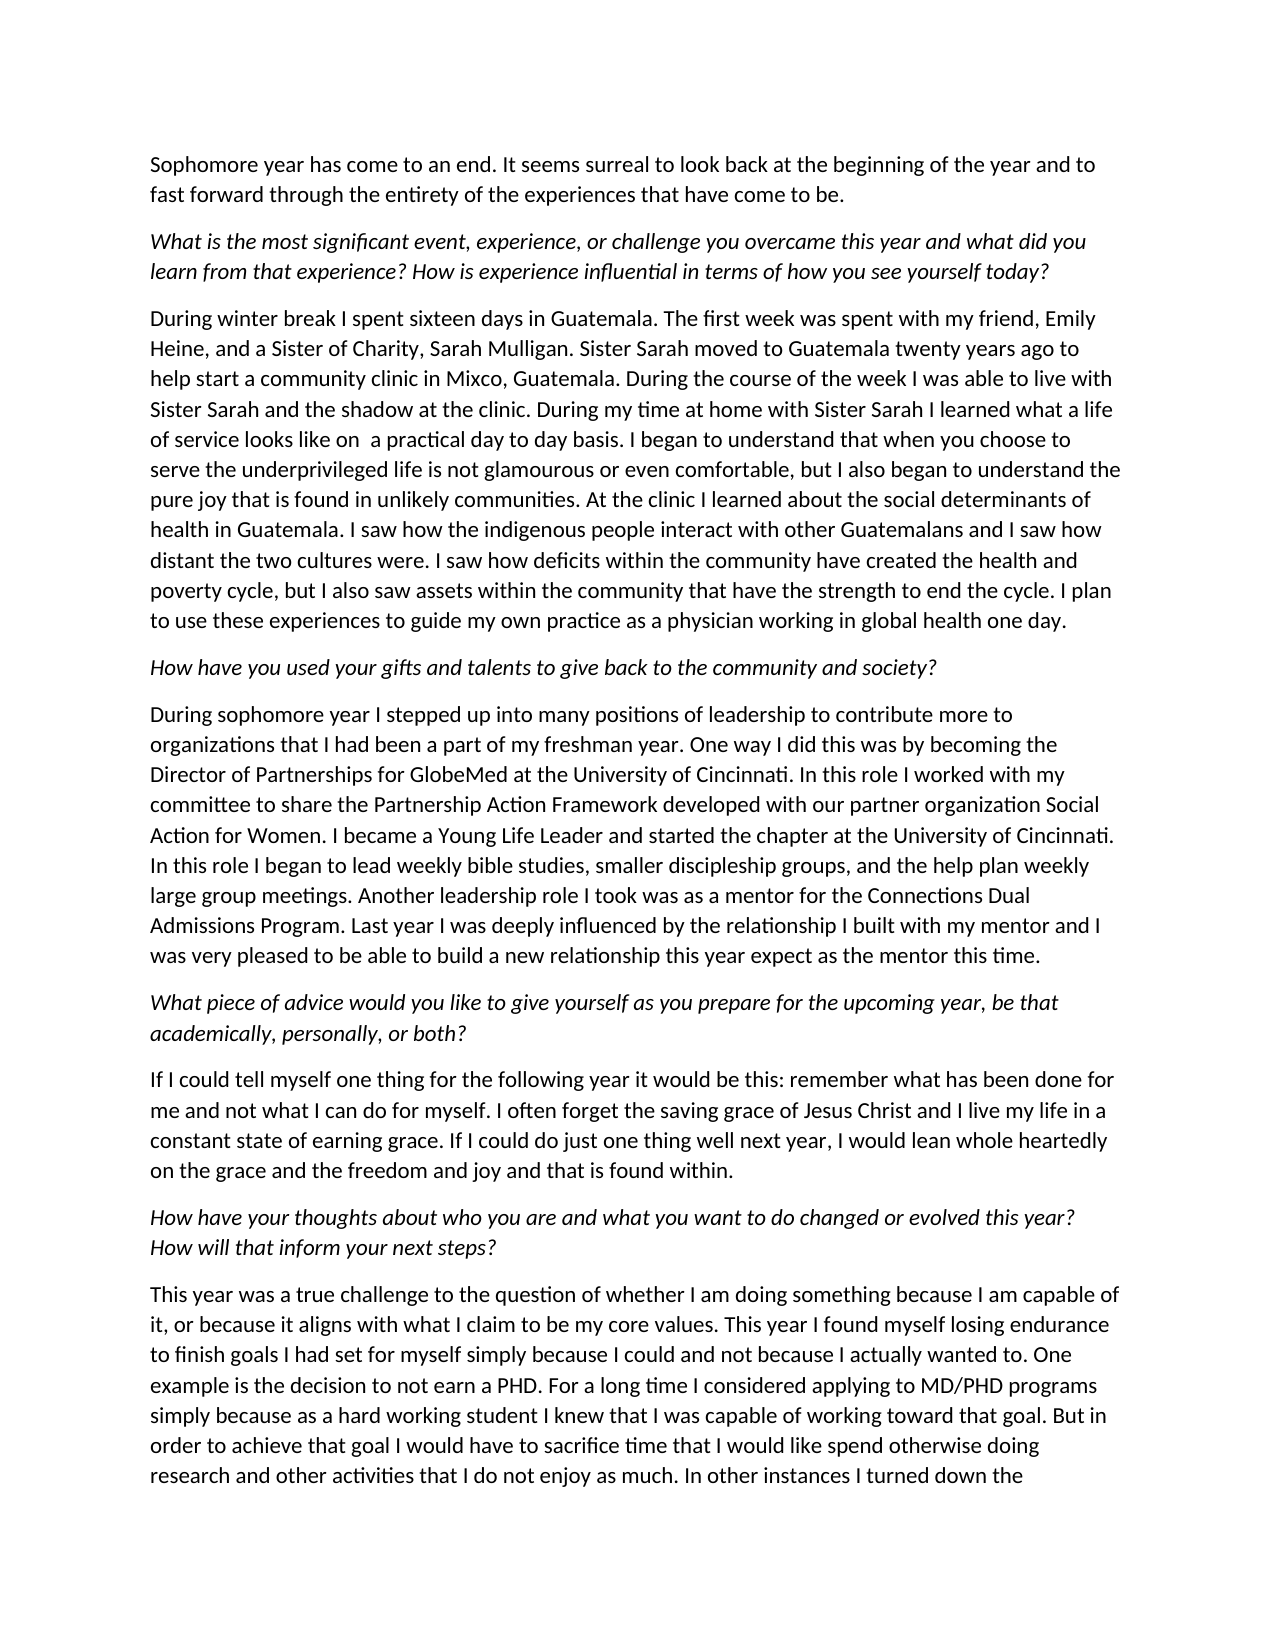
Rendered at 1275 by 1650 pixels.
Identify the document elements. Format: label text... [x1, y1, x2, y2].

text During winter break I spent sixteen days in Guatemala. The first week was spent with my friend, Emily Heine, and a Sister of Charity, Sarah Mulligan. Sister Sarah moved to Guatemala twenty years ago to help start a community clinic in Mixco, Guatemala. During the course of the week I was able to live with Sister Sarah and the shadow at the clinic. During my time at home with Sister Sarah I learned what a life of service looks like on a practical day to day basis. I began to understand that when you choose to serve the underprivileged life is not glamourous or even comfortable, but I also began to understand the pure joy that is found in unlikely communities. At the clinic I learned about the social determinants of health in Guatemala. I saw how the indigenous people interact with other Guatemalans and I saw how distant the two cultures were. I saw how deficits within the community have created the health and poverty cycle, but I also saw assets within the community that have the strength to end the cycle. I plan to use these experiences to guide my own practice as a physician working in global health one day. [150, 304, 1125, 634]
text During sophomore year I stepped up into many positions of leadership to contribute more to organizations that I had been a part of my freshman year. One way I did this was by becoming the Director of Partnerships for GlobeMed at the University of Cincinnati. In this role I worked with my committee to share the Partnership Action Framework developed with our partner organization Social Action for Women. I became a Young Life Leader and started the chapter at the University of Cincinnati. In this role I began to lead weekly bible studies, smaller discipleship groups, and the help plan weekly large group meetings. Another leadership role I took was as a mentor for the Connections Dual Admissions Program. Last year I was deeply influenced by the relationship I built with my mentor and I was very pleased to be able to build a new relationship this year expect as the mentor this time. [150, 700, 1125, 970]
text What piece of advice would you like to give yourself as you prepare for the upcoming year, be that academically, personally, or both? [150, 988, 1125, 1047]
text What is the most significant event, experience, or challenge you overcame this year and what did you learn from that experience? How is experience influential in terms of how you see yourself today? [150, 227, 1125, 285]
text How have you used your gifts and talents to give back to the community and society? [150, 653, 1125, 681]
text Sophomore year has come to an end. It seems surreal to look back at the beginning of the year and to fast forward through the entirety of the experiences that have come to be. [150, 150, 1125, 208]
text How have your thoughts about who you are and what you want to do changed or evolved this year? How will that inform your next steps? [150, 1203, 1125, 1261]
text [150, 1280, 1125, 1489]
text If I could tell myself one thing for the following year it would be this: remember what has been done for me and not what I can do for myself. I often forget the saving grace of Jesus Christ and I live my life in a constant state of earning grace. If I could do just one thing well next year, I would lean whole heartedly on the grace and the freedom and joy and that is found within. [150, 1066, 1125, 1184]
